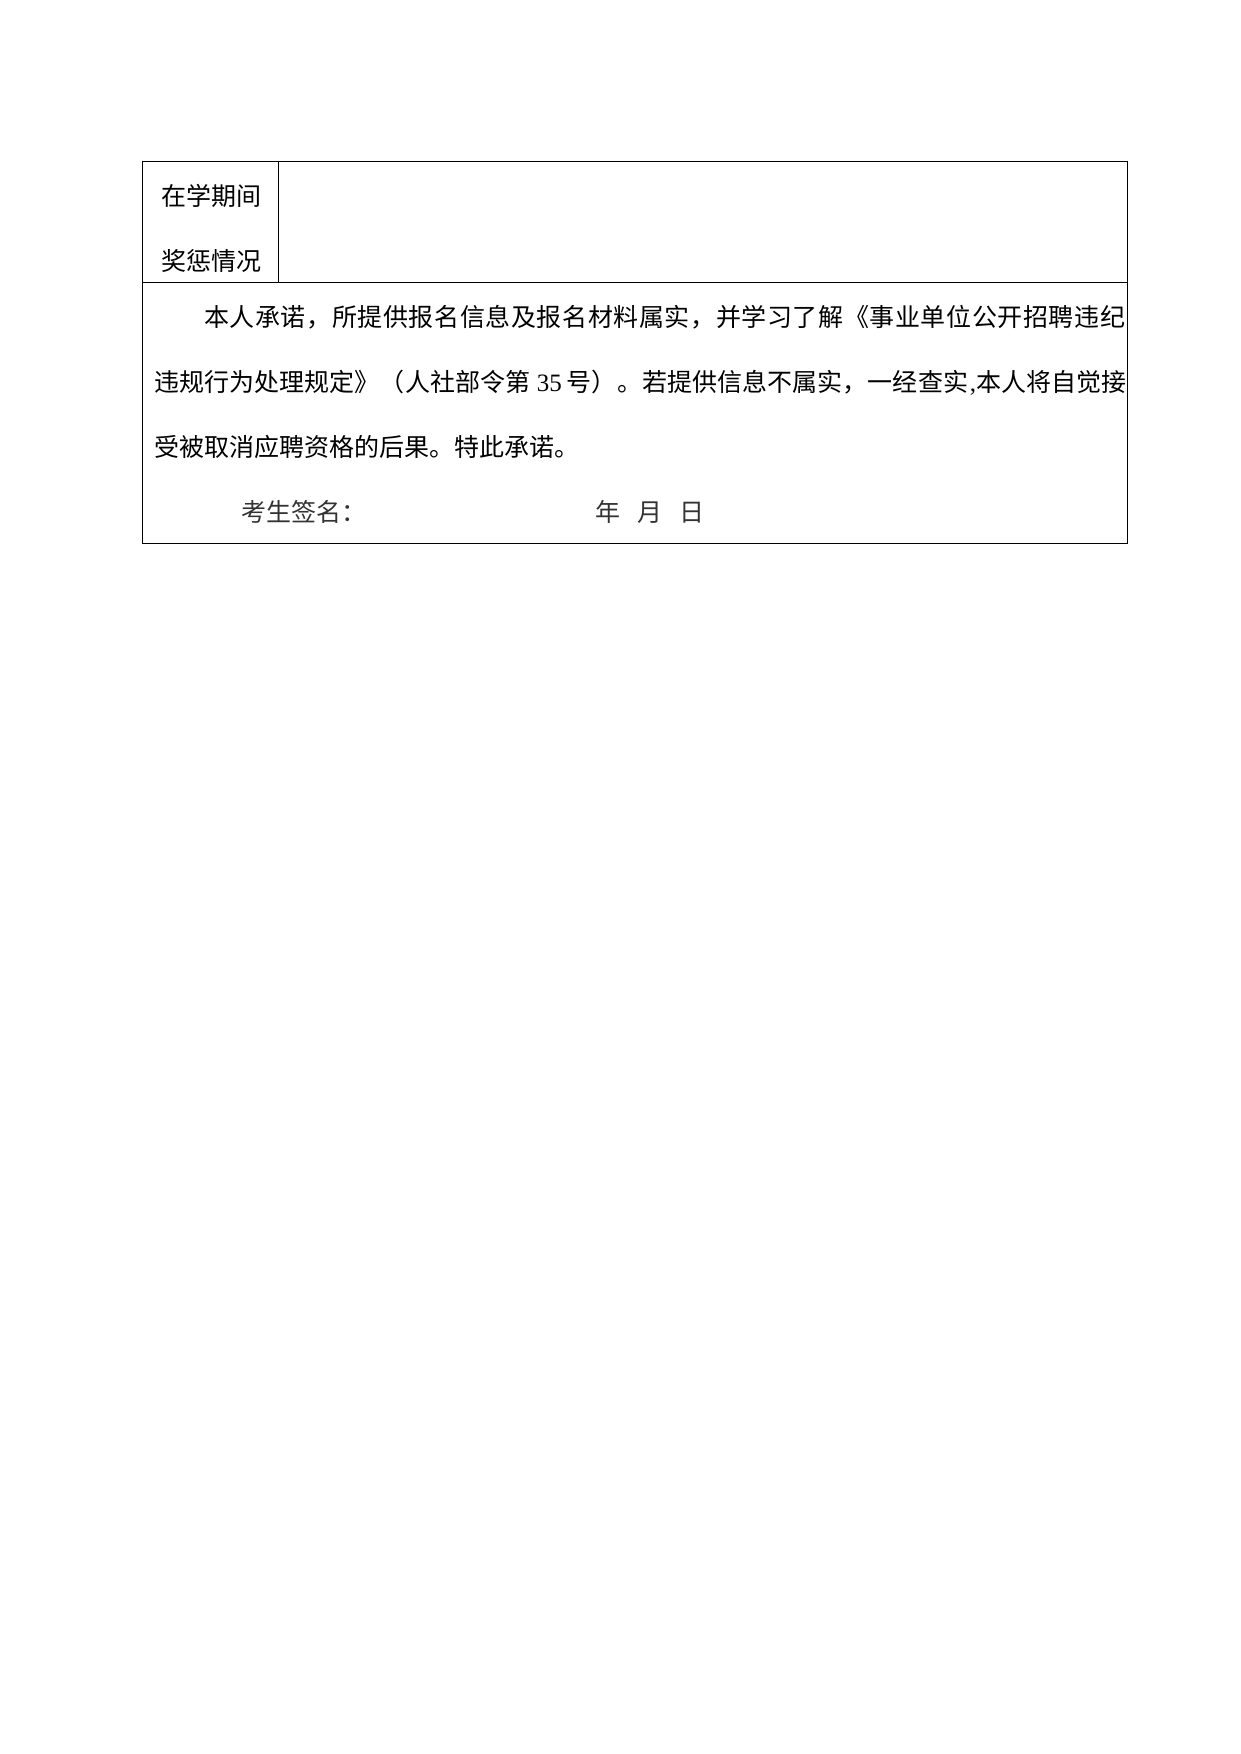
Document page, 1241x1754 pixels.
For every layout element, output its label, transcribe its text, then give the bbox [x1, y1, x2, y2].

table_cell [279, 162, 1127, 282]
table_cell 本人承诺，所提供报名信息及报名材料属实，并学习了解《事业单位公开招聘违纪违规行为处理规定》（人社部令第35号）。若提供信息不属实，一经查实,本人将自觉接受被取消应聘资格的后果。特此承诺。 考生签名： 年 月 日 [143, 283, 1127, 543]
table_cell 在学期间奖惩情况 [143, 162, 278, 282]
